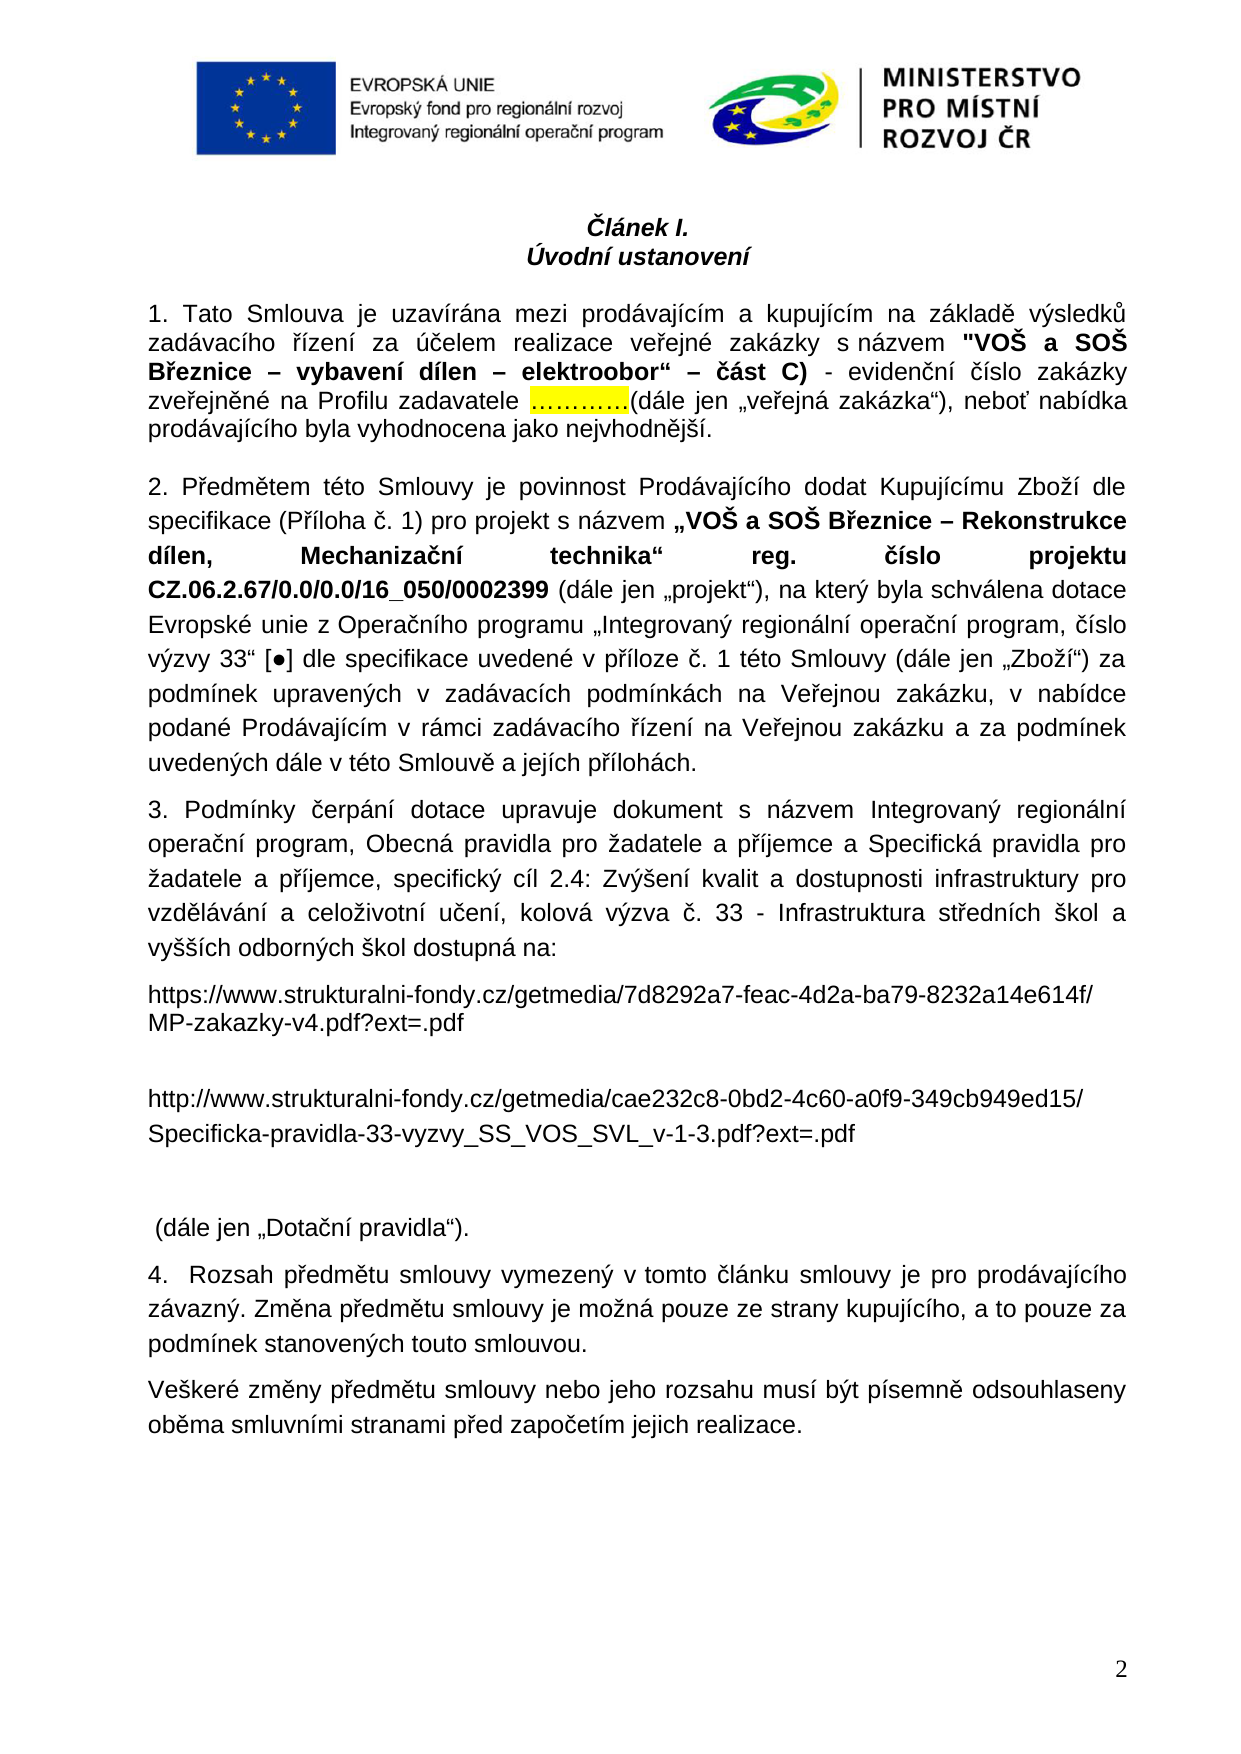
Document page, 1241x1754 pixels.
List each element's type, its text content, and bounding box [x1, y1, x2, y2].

text https://www.strukturalni-fondy.cz/getmedia/7d8292a7-feac-4d2a-ba79-8232a14e614f/MP-zakazky-v4.pdf?ext=.pdf [148, 980, 1128, 1037]
text http://www.strukturalni-fondy.cz/getmedia/cae232c8-0bd2-4c60-a0f9-349cb949ed15/Specificka-pravidla-33-vyzvy_SS_VOS_SVL_v-1-3.pdf?ext=.pdf [148, 1084, 1128, 1147]
text 2. Předmětem této Smlouvy je povinnost Prodávajícího dodat Kupujícímu Zboží dle specifikace (Příloha č. 1) pro projekt s názvem „VOŠ a SOŠ Březnice – Rekonstrukce dílen, Mechanizační technika“ reg. číslo projektu CZ.06.2.67/0.0/0.0/16_050/0002399 (dále jen „projekt“), na který byla schválena dotace Evropské unie z Operačního programu „Integrovaný regionální operační program, číslo výzvy 33“ [●] dle specifikace uvedené v příloze č. 1 této Smlouvy (dále jen „Zboží“) za podmínek upravených v zadávacích podmínkách na Veřejnou zakázku, v nabídce podané Prodávajícím v rámci zadávacího řízení na Veřejnou zakázku a za podmínek uvedených dále v této Smlouvě a jejích přílohách. [148, 472, 1128, 777]
text (dále jen „Dotační pravidla“). [148, 1213, 1128, 1241]
picture [165, 29, 1110, 185]
text Článek I. [148, 213, 1128, 242]
text 1. Tato Smlouva je uzavírána mezi prodávajícím a kupujícím na základě výsledků zadávacího řízení za účelem realizace veřejné zakázky s názvem "VOŠ a SOŠ Březnice – vybavení dílen – elektroobor“ – část C) - evidenční číslo zakázky zveřejněné na Profilu zadavatele …………(dále jen „veřejná zakázka“), neboť nabídka prodávajícího byla vyhodnocena jako nejvhodnější. [148, 299, 1128, 443]
text Veškeré změny předmětu smlouvy nebo jeho rozsahu musí být písemně odsouhlaseny oběma smluvními stranami před započetím jejich realizace. [148, 1376, 1128, 1439]
text 4. Rozsah předmětu smlouvy vymezený v tomto článku smlouvy je pro prodávajícího závazný. Změna předmětu smlouvy je možná pouze ze strany kupujícího, a to pouze za podmínek stanovených touto smlouvou. [148, 1259, 1128, 1357]
text Úvodní ustanovení [148, 242, 1128, 271]
text 3. Podmínky čerpání dotace upravuje dokument s názvem Integrovaný regionální operační program, Obecná pravidla pro žadatele a příjemce a Specifická pravidla pro žadatele a příjemce, specifický cíl 2.4: Zvýšení kvalit a dostupnosti infrastruktury pro vzdělávání a celoživotní učení, kolová výzva č. 33 - Infrastruktura středních škol a vyšších odborných škol dostupná na: [148, 795, 1128, 961]
